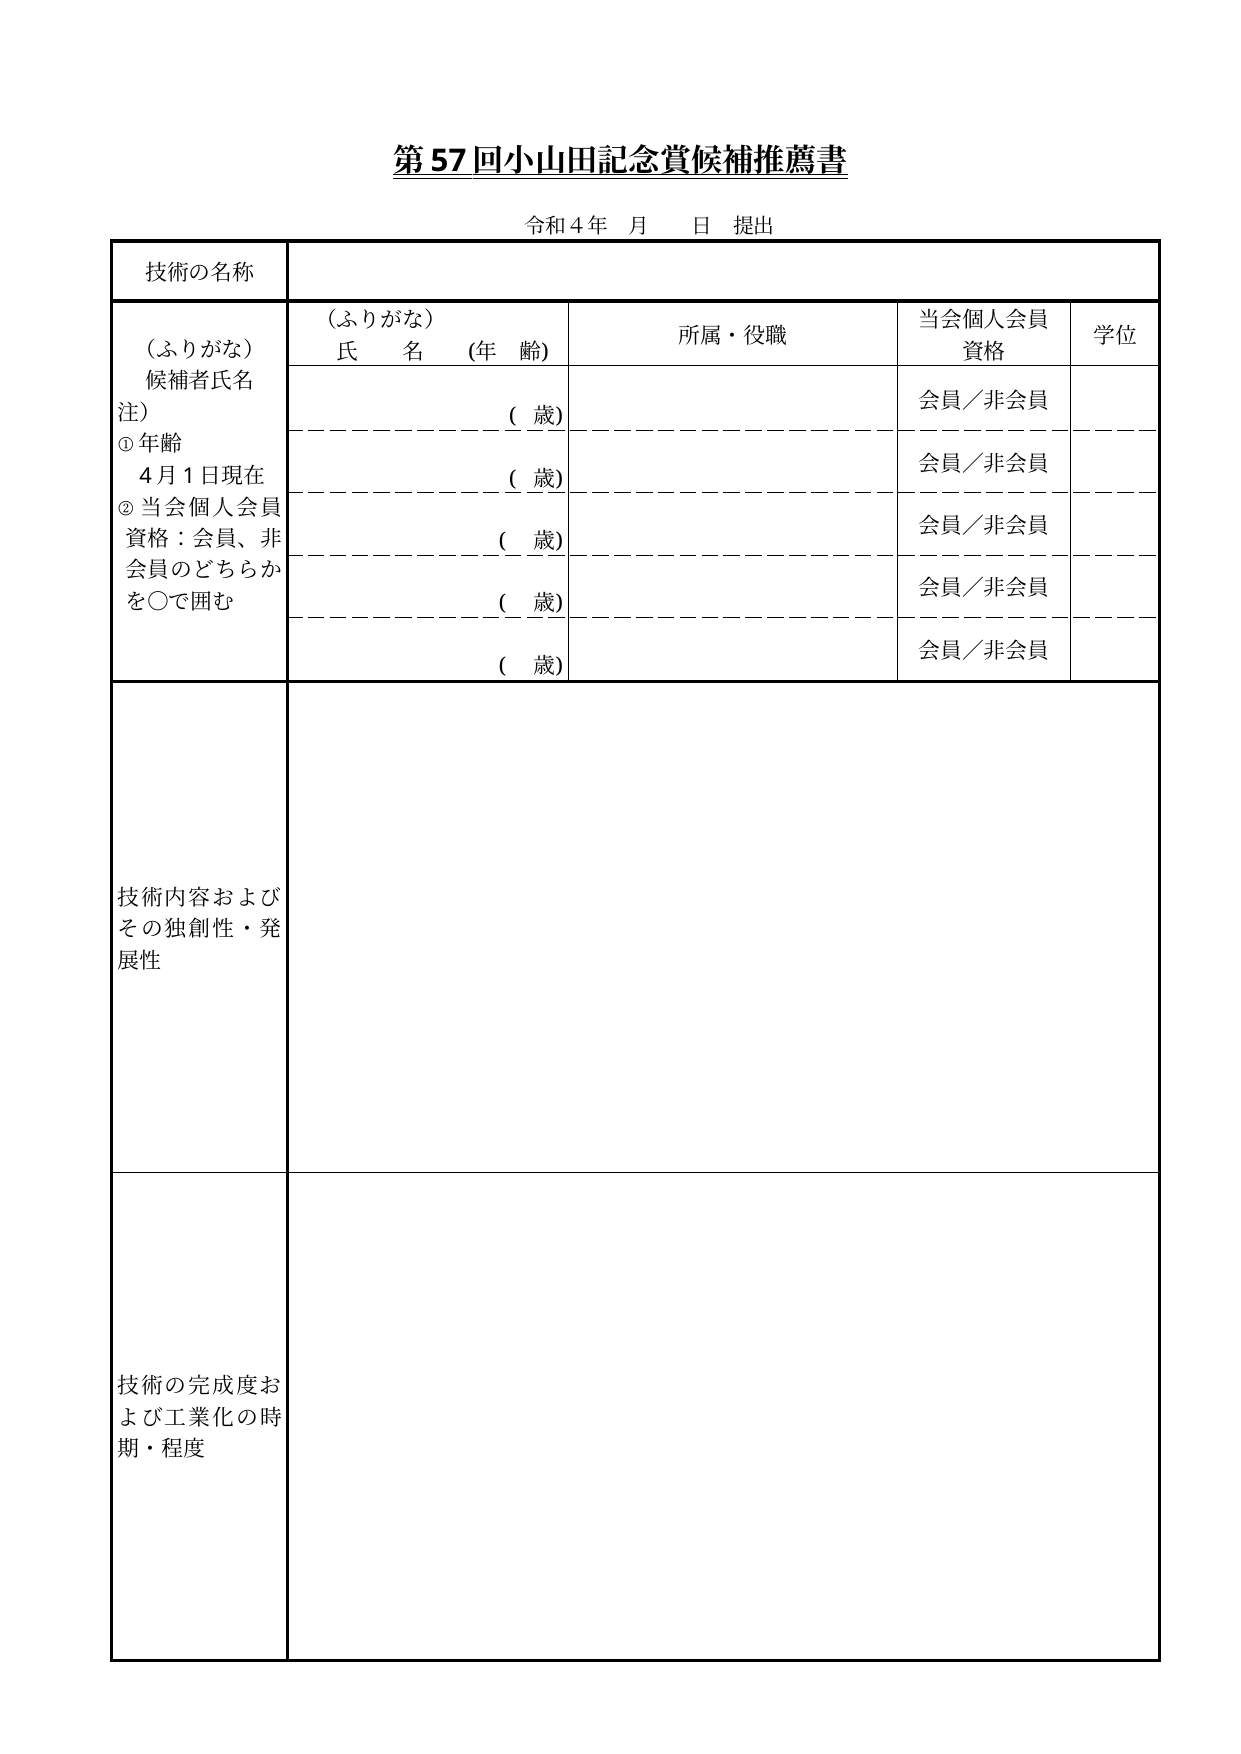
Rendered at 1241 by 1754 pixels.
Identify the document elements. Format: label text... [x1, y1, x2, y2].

table_cell 会員／非会員 [898, 617, 1070, 679]
table_cell 会員／非会員 [898, 555, 1070, 617]
table_cell [1071, 555, 1158, 617]
table_header 技術の名称 [113, 243, 286, 299]
table_cell 会員／非会員 [898, 366, 1070, 430]
table_cell （ふりがな） 氏 名 (年 齢) [289, 303, 568, 365]
table_cell [569, 366, 897, 430]
table_cell 所属・役職 [569, 303, 897, 365]
table_cell [1071, 430, 1158, 492]
table_cell 技術内容およびその独創性・発展性 [113, 683, 286, 1172]
table_cell [1071, 366, 1158, 430]
table_cell ( 歳) [289, 555, 568, 617]
table_cell ( 歳) [289, 430, 568, 492]
table_cell [569, 492, 897, 555]
table_cell ( 歳) [289, 366, 568, 430]
table_header [289, 243, 1158, 299]
table_cell （ふりがな） 候補者氏名 注） ①年齢 4月1日現在 ②当会個人会員資格：会員、非会員のどちらかを○で囲む [113, 303, 286, 679]
table_cell [569, 430, 897, 492]
table_cell [1071, 492, 1158, 555]
text 令和４年 月 日 提出 [88, 209, 1152, 239]
table_cell 学位 [1071, 303, 1158, 365]
table_cell [1071, 617, 1158, 679]
table_cell 技術の完成度および工業化の時期・程度 [113, 1173, 286, 1659]
table_cell [289, 1173, 1158, 1659]
table_cell 当会個人会員 資格 [898, 303, 1070, 365]
table_cell [289, 683, 1158, 1172]
table_cell [569, 617, 897, 679]
table_cell 会員／非会員 [898, 492, 1070, 555]
table_cell 会員／非会員 [898, 430, 1070, 492]
table_cell ( 歳) [289, 492, 568, 555]
table_cell ( 歳) [289, 617, 568, 679]
table_cell [569, 555, 897, 617]
text 第57回小山田記念賞候補推薦書 [88, 136, 1152, 181]
